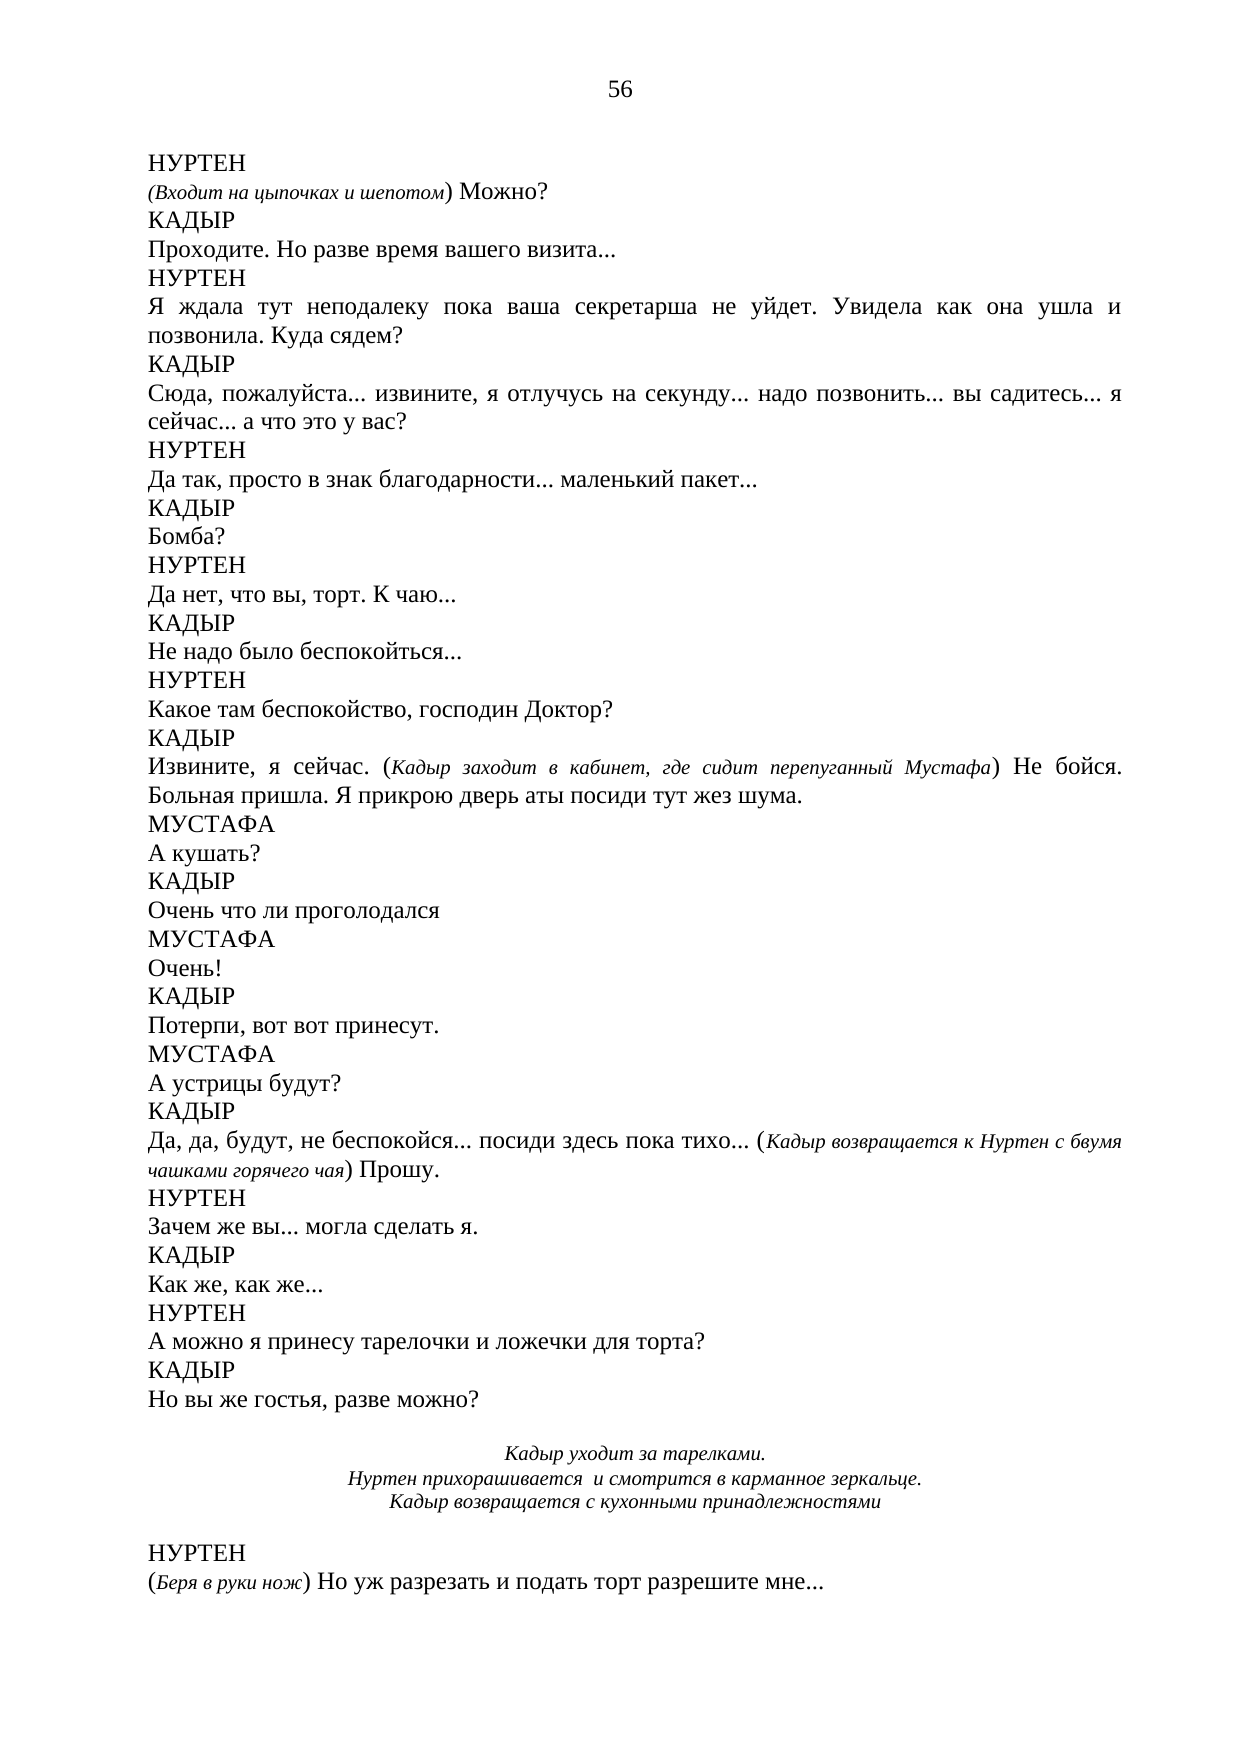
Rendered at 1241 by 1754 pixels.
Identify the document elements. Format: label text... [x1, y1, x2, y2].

text Потерпи, вот вот принесут. [148, 1010, 1123, 1039]
text Кадыр возвращается с кухонными принадлежностями [148, 1489, 1123, 1513]
text КАДЫР [148, 493, 1123, 521]
text Но вы же гостья, разве можно? [148, 1384, 1123, 1413]
text А кушать? [148, 838, 1123, 866]
text Какое там беспокойство, господин Доктор? [148, 694, 1123, 723]
text НУРТЕН [148, 263, 1123, 291]
text КАДЫР [148, 1240, 1123, 1269]
text Проходите. Но разве время вашего визита... [148, 234, 1123, 263]
text КАДЫР [148, 723, 1123, 751]
text НУРТЕН [148, 435, 1123, 464]
text МУСТАФА [148, 809, 1123, 838]
text НУРТЕН [148, 1298, 1123, 1326]
text Извините, я сейчас. (Кадыр заходит в кабинет, где сидит перепуганный Мустафа) Не бойся. Больная пришла. Я прикрою дверь аты посиди тут жез шума. [148, 751, 1123, 809]
text (Входит на цыпочках и шепотом) Можно? [148, 176, 1123, 205]
text Сюда, пожалуйста... извините, я отлучусь на секунду... надо позвонить... вы садитесь... я сейчас... а что это у вас? [148, 378, 1123, 435]
text Бомба? [148, 521, 1123, 550]
text НУРТЕН [148, 665, 1123, 694]
text Не надо было беспокойться... [148, 636, 1123, 665]
text Очень! [148, 953, 1123, 981]
text Я ждала тут неподалеку пока ваша секретарша не уйдет. Увидела как она ушла и позвонила. Куда сядем? [148, 291, 1123, 349]
text Очень что ли проголодался [148, 895, 1123, 924]
text А устрицы будут? [148, 1068, 1123, 1096]
text Как же, как же... [148, 1269, 1123, 1298]
text Нуртен прихорашивается и смотрится в карманное зеркальце. [148, 1465, 1123, 1489]
text Да нет, что вы, торт. К чаю... [148, 579, 1123, 608]
text Да так, просто в знак благодарности... маленький пакет... [148, 464, 1123, 493]
text КАДЫР [148, 1096, 1123, 1125]
text КАДЫР [148, 205, 1123, 234]
text КАДЫР [148, 866, 1123, 895]
text МУСТАФА [148, 1039, 1123, 1068]
text Зачем же вы... могла сделать я. [148, 1211, 1123, 1240]
text НУРТЕН [148, 550, 1123, 579]
text Кадыр уходит за тарелками. [148, 1441, 1123, 1465]
text МУСТАФА [148, 924, 1123, 953]
text НУРТЕН [148, 1183, 1123, 1211]
text Да, да, будут, не беспокойся... посиди здесь пока тихо... (Кадыр возвращается к Нуртен с бвумя чашками горячего чая) Прошу. [148, 1125, 1123, 1183]
text КАДЫР [148, 608, 1123, 636]
text НУРТЕН [148, 148, 1123, 176]
text (Беря в руки нож) Но уж разрезать и подать торт разрешите мне... [148, 1566, 1123, 1595]
text КАДЫР [148, 1355, 1123, 1384]
text А можно я принесу тарелочки и ложечки для торта? [148, 1326, 1123, 1355]
text НУРТЕН [148, 1538, 1123, 1566]
text КАДЫР [148, 349, 1123, 378]
text КАДЫР [148, 981, 1123, 1010]
